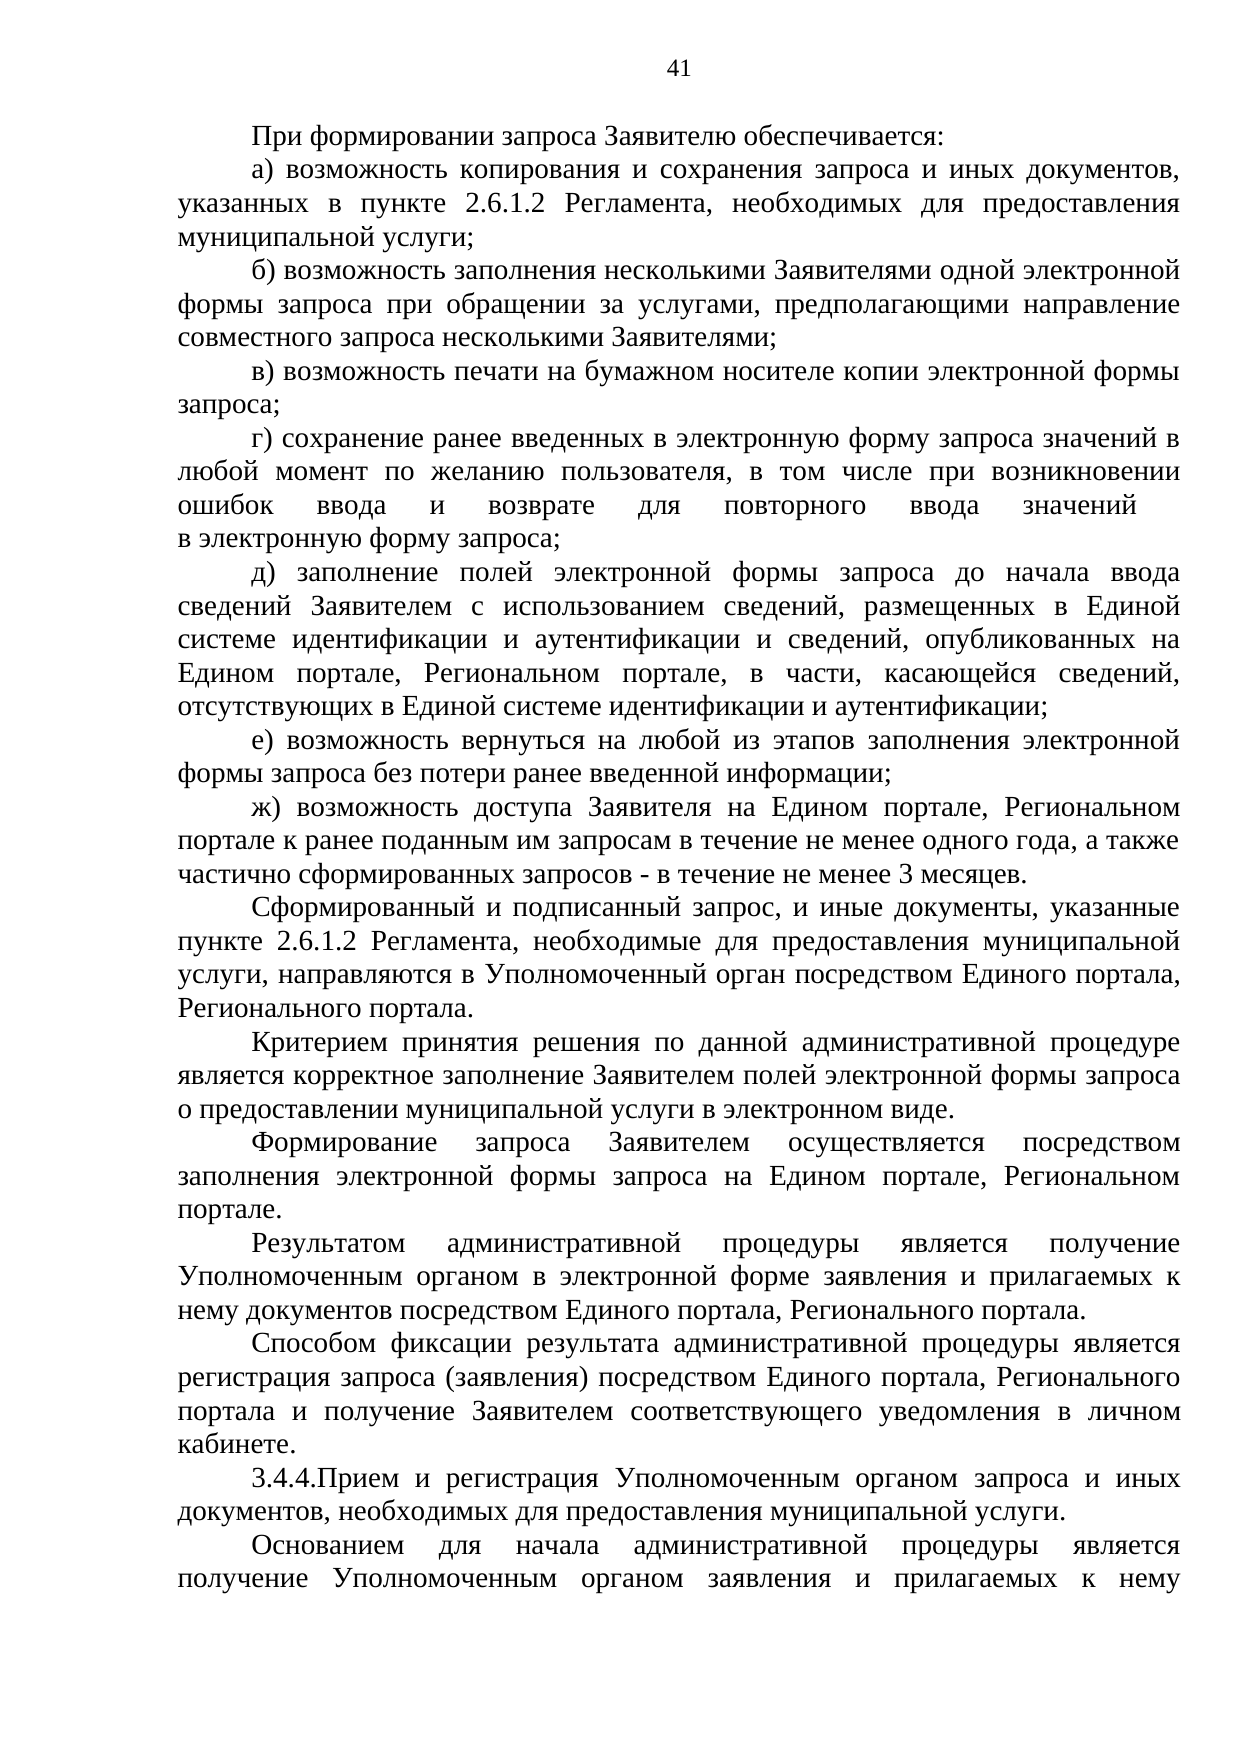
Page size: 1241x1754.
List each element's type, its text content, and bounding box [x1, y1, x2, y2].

text г) сохранение ранее введенных в электронную форму запроса значений в любой момент по желанию пользователя, в том числе при возникновении ошибок ввода и возврате для повторного ввода значений в электронную форму запроса; [177, 420, 1181, 554]
text Формирование запроса Заявителем осуществляется посредством заполнения электронной формы запроса на Едином портале, Региональном портале. [177, 1124, 1181, 1225]
text Критерием принятия решения по данной административной процедуре является корректное заполнение Заявителем полей электронной формы запроса о предоставлении муниципальной услуги в электронном виде. [177, 1024, 1181, 1124]
text 3.4.4.Прием и регистрация Уполномоченным органом запроса и иных документов, необходимых для предоставления муниципальной услуги. [177, 1460, 1181, 1527]
text е) возможность вернуться на любой из этапов заполнения электронной формы запроса без потери ранее введенной информации; [177, 722, 1181, 789]
text б) возможность заполнения несколькими Заявителями одной электронной формы запроса при обращении за услугами, предполагающими направление совместного запроса несколькими Заявителями; [177, 252, 1181, 353]
text а) возможность копирования и сохранения запроса и иных документов, указанных в пункте 2.6.1.2 Регламента, необходимых для предоставления муниципальной услуги; [177, 152, 1181, 252]
text Способом фиксации результата административной процедуры является регистрация запроса (заявления) посредством Единого портала, Регионального портала и получение Заявителем соответствующего уведомления в личном кабинете. [177, 1326, 1181, 1460]
text ж) возможность доступа Заявителя на Едином портале, Региональном портале к ранее поданным им запросам в течение не менее одного года, а также частично сформированных запросов - в течение не менее 3 месяцев. [177, 789, 1181, 889]
text При формировании запроса Заявителю обеспечивается: [177, 118, 1181, 152]
text Результатом административной процедуры является получение Уполномоченным органом в электронной форме заявления и прилагаемых к нему документов посредством Единого портала, Регионального портала. [177, 1225, 1181, 1326]
text Сформированный и подписанный запрос, и иные документы, указанные пункте 2.6.1.2 Регламента, необходимые для предоставления муниципальной услуги, направляются в Уполномоченный орган посредством Единого портала, Регионального портала. [177, 889, 1181, 1024]
text в) возможность печати на бумажном носителе копии электронной формы запроса; [177, 353, 1181, 420]
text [177, 1527, 1181, 1594]
text д) заполнение полей электронной формы запроса до начала ввода сведений Заявителем с использованием сведений, размещенных в Единой системе идентификации и аутентификации и сведений, опубликованных на Едином портале, Региональном портале, в части, касающейся сведений, отсутствующих в Единой системе идентификации и аутентификации; [177, 554, 1181, 722]
